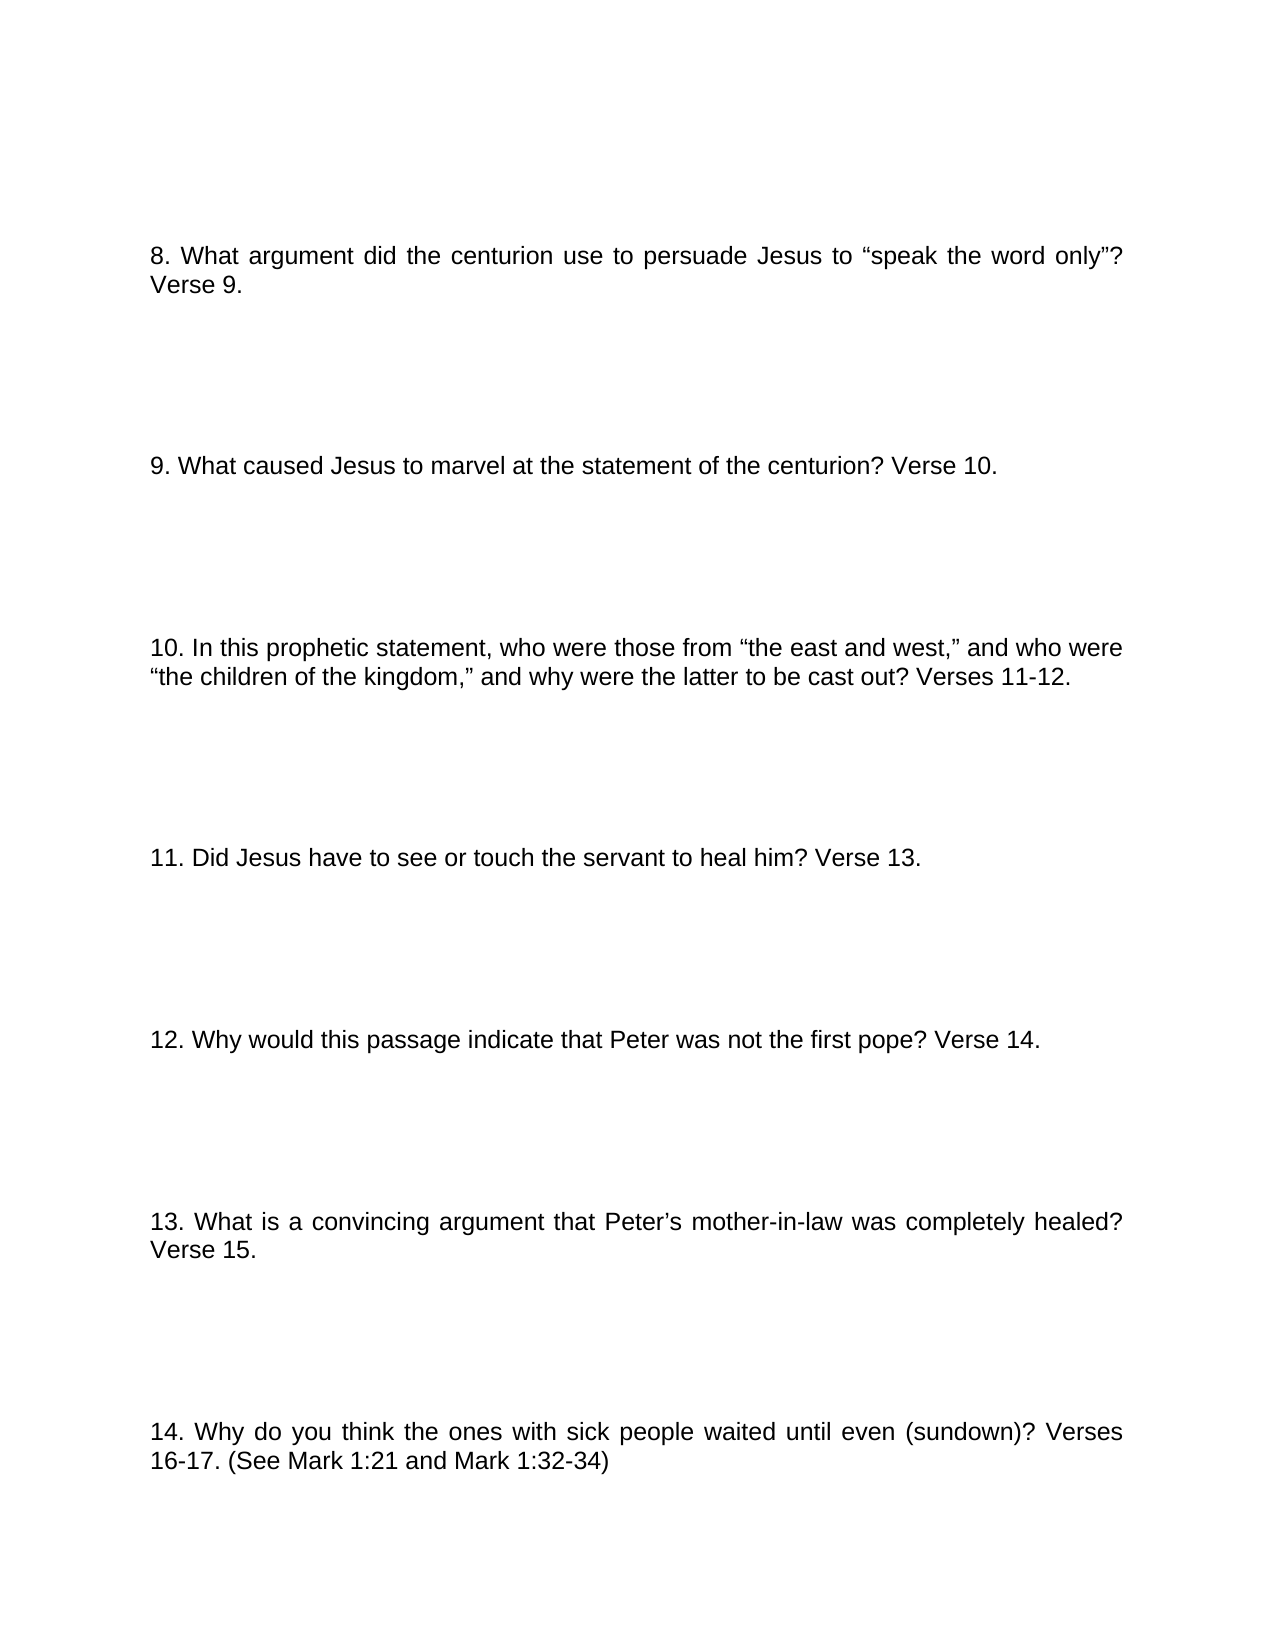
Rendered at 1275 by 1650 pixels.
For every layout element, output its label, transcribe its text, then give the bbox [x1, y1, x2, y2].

text 13. What is a convincing argument that Peter’s mother-in-law was completely healed? Verse 15. [150, 1207, 1125, 1264]
text 14. Why do you think the ones with sick people waited until even (sundown)? Verses 16-17. (See Mark 1:21 and Mark 1:32-34) [150, 1417, 1125, 1474]
text 11. Did Jesus have to see or touch the servant to heal him? Verse 13. [150, 843, 1125, 872]
text 10. In this prophetic statement, who were those from “the east and west,” and who were “the children of the kingdom,” and why were the latter to be cast out? Verses 11-12. [150, 633, 1125, 690]
text 9. What caused Jesus to marvel at the statement of the centurion? Verse 10. [150, 451, 1125, 480]
text 12. Why would this passage indicate that Peter was not the first pope? Verse 14. [150, 1025, 1125, 1054]
text 8. What argument did the centurion use to persuade Jesus to “speak the word only”? Verse 9. [150, 241, 1125, 298]
